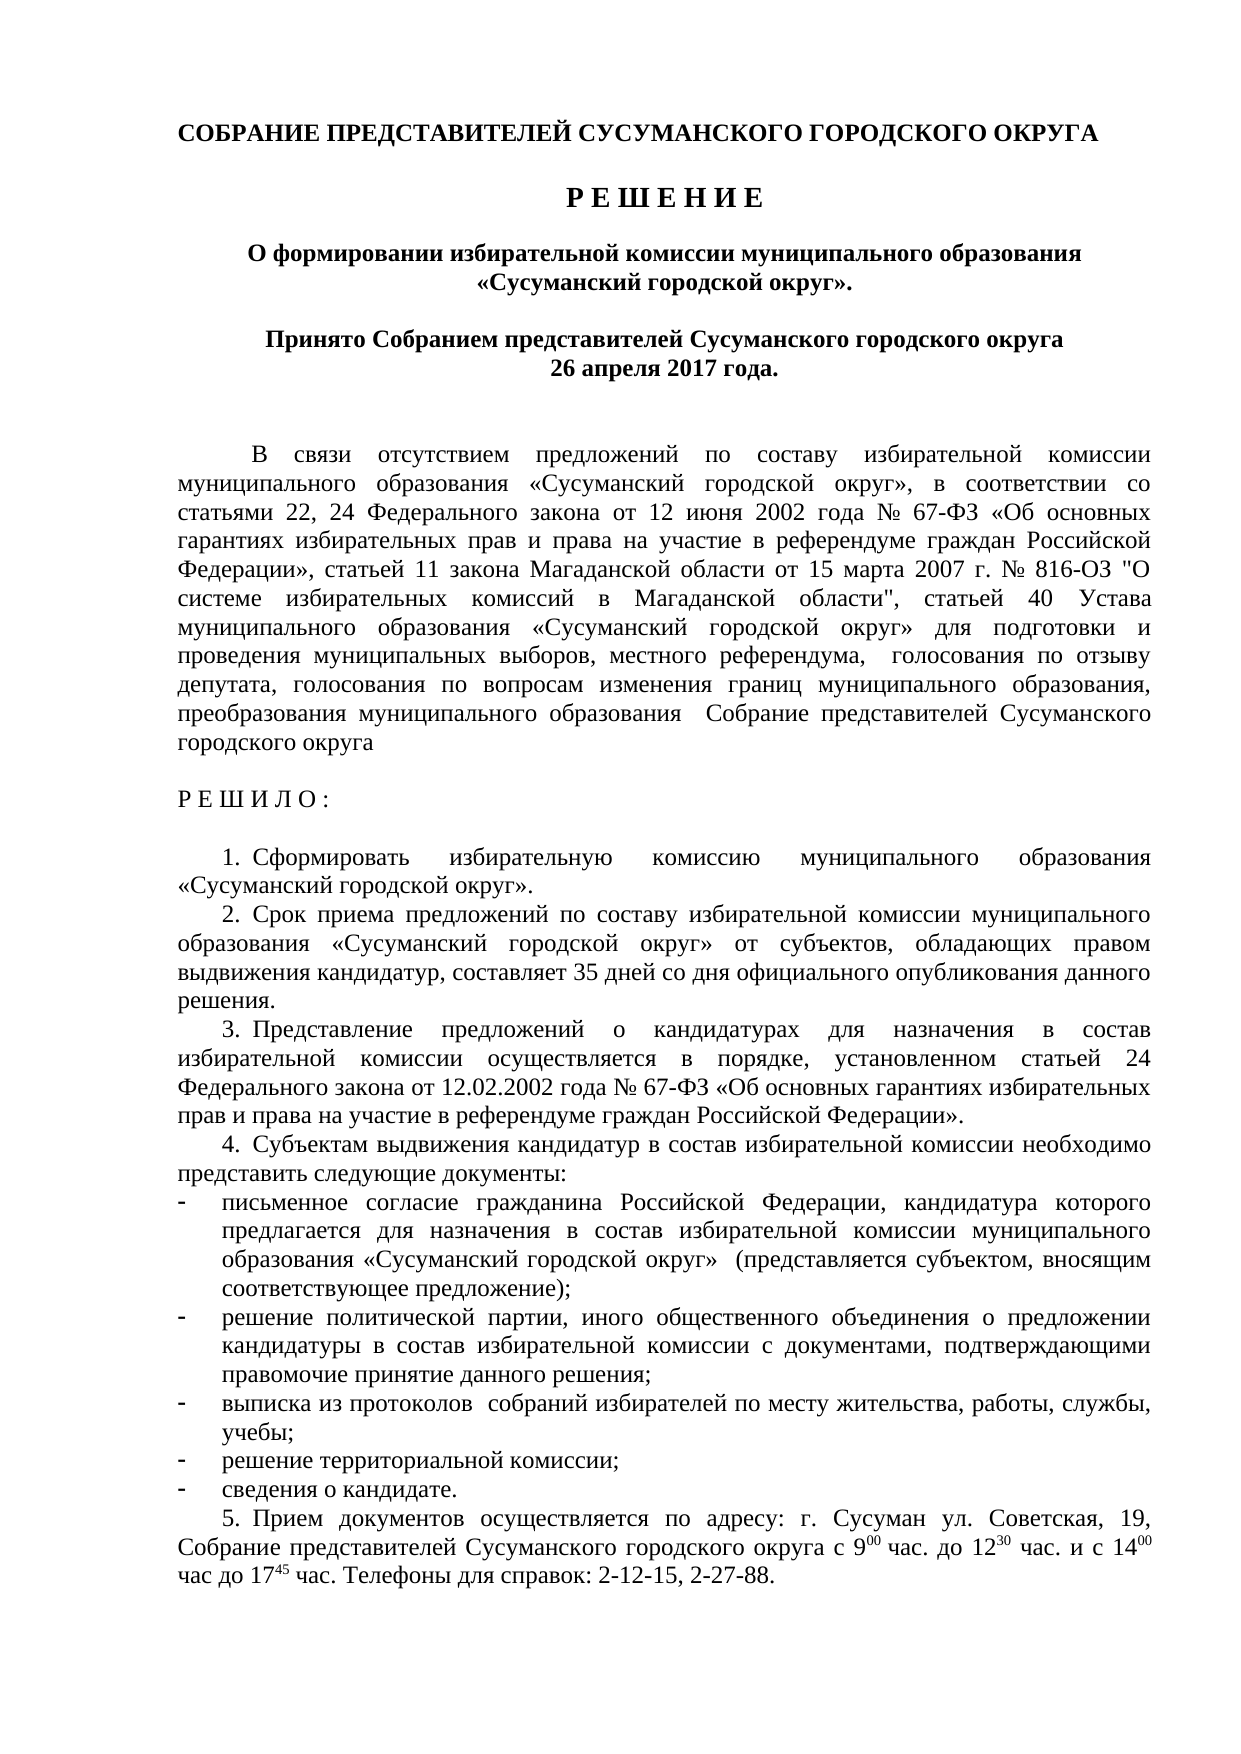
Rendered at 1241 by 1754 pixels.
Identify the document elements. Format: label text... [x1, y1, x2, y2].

text В связи отсутствием предложений по составу избирательной комиссии муниципального образования «Сусуманский городской округ», в соответствии со статьями 22, 24 Федерального закона от 12 июня 2002 года № 67-ФЗ «Об основных гарантиях избирательных прав и права на участие в референдуме граждан Российской Федерации», статьей 11 закона Магаданской области от 15 марта 2007 г. № 816-ОЗ "О системе избирательных комиссий в Магаданской области", статьей 40 Устава муниципального образования «Сусуманский городской округ» для подготовки и проведения муниципальных выборов, местного референдума, голосования по отзыву депутата, голосования по вопросам изменения границ муниципального образования, преобразования муниципального образования Собрание представителей Сусуманского городского округа [177, 439, 1152, 756]
list решение политической партии, иного общественного объединения о предложении кандидатуры в состав избирательной комиссии с документами, подтверждающими правомочие принятие данного решения; [177, 1302, 1152, 1388]
list сведения о кандидате. [177, 1474, 1152, 1503]
list Срок приема предложений по составу избирательной комиссии муниципального образования «Сусуманский городской округ» от субъектов, обладающих правом выдвижения кандидатур, составляет 35 дней со дня официального опубликования данного решения. [177, 899, 1152, 1014]
list решение территориальной комиссии; [177, 1446, 1152, 1474]
subtitle СОБРАНИЕ ПРЕДСТАВИТЕЛЕЙ СУСУМАНСКОГО ГОРОДСКОГО ОКРУГА [177, 118, 1152, 147]
list выписка из протоколов собраний избирателей по месту жительства, работы, службы, учебы; [177, 1388, 1152, 1446]
text Р Е Ш И Л О : [177, 784, 1152, 813]
text 26 апреля 2017 года. [177, 353, 1152, 382]
text Принято Собранием представителей Сусуманского городского округа [177, 324, 1152, 353]
list Прием документов осуществляется по адресу: г. Сусуман ул. Советская, 19, Собрание представителей Сусуманского городского округа с 900 час. до 1230 час. и с 1400 час до 1745 час. Телефоны для справок: 2-12-15, 2-27-88. [177, 1503, 1152, 1589]
list письменное согласие гражданина Российской Федерации, кандидатура которого предлагается для назначения в состав избирательной комиссии муниципального образования «Сусуманский городской округ» (представляется субъектом, вносящим соответствующее предложение); [177, 1187, 1152, 1302]
list Сформировать избирательную комиссию муниципального образования «Сусуманский городской округ». [177, 842, 1152, 899]
title О формировании избирательной комиссии муниципального образования «Сусуманский городской округ». [177, 238, 1152, 296]
list Представление предложений о кандидатурах для назначения в состав избирательной комиссии осуществляется в порядке, установленном статьей 24 Федерального закона от 12.02.2002 года № 67-ФЗ «Об основных гарантиях избирательных прав и права на участие в референдуме граждан Российской Федерации». [177, 1014, 1152, 1129]
list Субъектам выдвижения кандидатур в состав избирательной комиссии необходимо представить следующие документы: [177, 1129, 1152, 1187]
subtitle Р Е Ш Е Н И Е [177, 180, 1152, 214]
